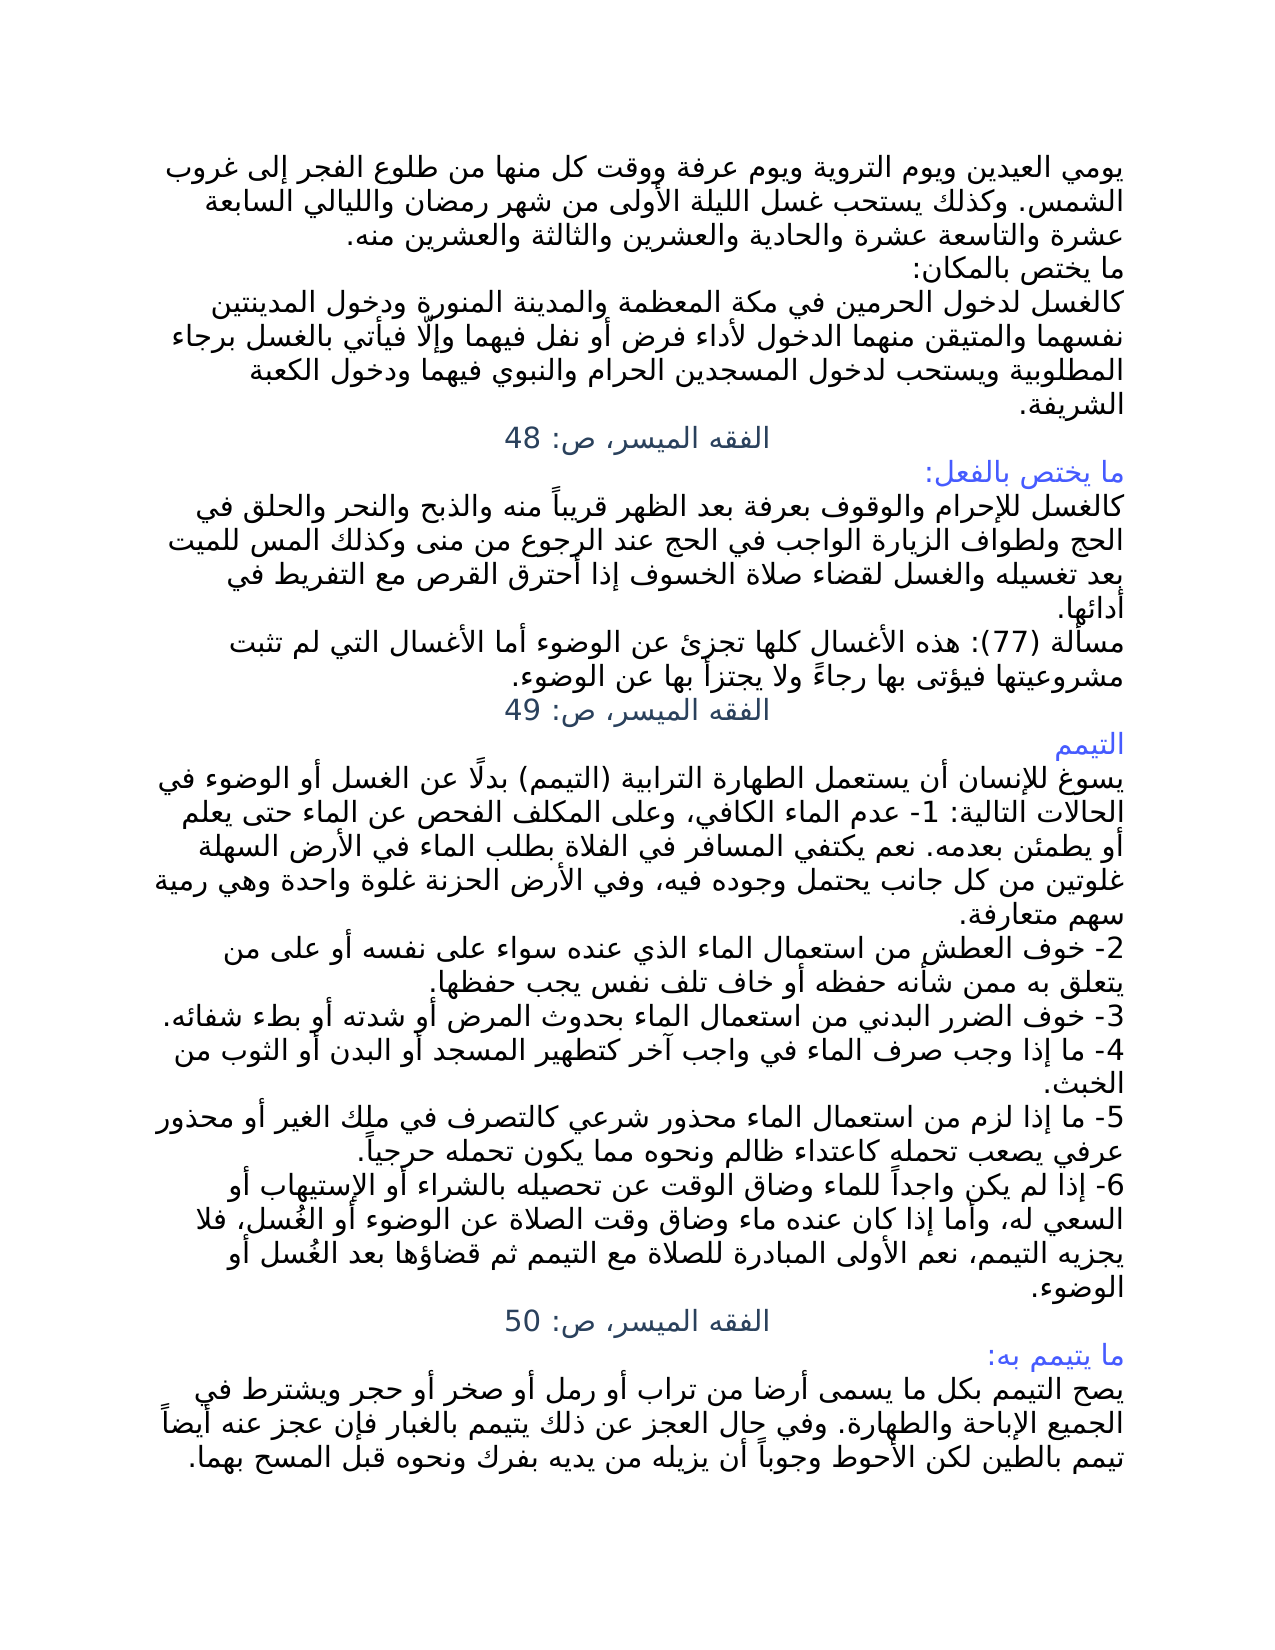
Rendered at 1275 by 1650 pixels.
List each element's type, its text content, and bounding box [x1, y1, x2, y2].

text 5- ما إذا لزم من استعمال الماء محذور شرعي كالتصرف في ملك الغير أو محذور عرفي يصعب تحمله كاعتداء ظالم ونحوه مما يكون تحمله حرجياً. [150, 1101, 1125, 1169]
text 3- خوف الضرر البدني من استعمال الماء بحدوث المرض أو شدته أو بطء شفائه. [150, 999, 1125, 1033]
text ما يختص بالفعل: [150, 456, 1125, 489]
text مسألة (77): هذه الأغسال كلها تجزئ عن الوضوء أما الأغسال التي لم تثبت مشروعيتها فيؤتى بها رجاءً ولا يجتزأ بها عن الوضوء. [150, 625, 1125, 693]
text يسوغ للإنسان أن يستعمل الطهارة الترابية (التيمم) بدلًا عن الغسل أو الوضوء في الحالات التالية: 1- عدم الماء الكافي، وعلى المكلف الفحص عن الماء حتى يعلم أو يطمئن بعدمه. نعم يكتفي المسافر في الفلاة بطلب الماء في الأرض السهلة غلوتين من كل جانب يحتمل وجوده فيه، وفي الأرض الحزنة غلوة واحدة وهي رمية سهم متعارفة. [150, 761, 1125, 931]
text ما يختص بالمكان: [150, 252, 1125, 286]
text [150, 150, 1125, 252]
text التيمم‏ [150, 727, 1125, 761]
text الفقه الميسر، ص: 50 [150, 1304, 1125, 1338]
text الفقه الميسر، ص: 48 [150, 422, 1125, 456]
text 2- خوف العطش من استعمال الماء الذي عنده سواء على نفسه أو على من يتعلق به ممن شأنه حفظه أو خاف تلف نفس يجب حفظها. [150, 931, 1125, 999]
text الفقه الميسر، ص: 49 [150, 693, 1125, 727]
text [150, 1372, 1125, 1474]
text ما يتيمم به: [150, 1338, 1125, 1372]
text كالغسل لدخول الحرمين في مكة المعظمة والمدينة المنورة ودخول المدينتين نفسهما والمتيقن منهما الدخول لأداء فرض أو نفل فيهما وإلّا فيأتي بالغسل برجاء المطلوبية ويستحب لدخول المسجدين الحرام والنبوي فيهما ودخول الكعبة الشريفة. [150, 286, 1125, 422]
text كالغسل للإحرام والوقوف بعرفة بعد الظهر قريباً منه والذبح والنحر والحلق في الحج ولطواف الزيارة الواجب في الحج عند الرجوع من منى وكذلك المس للميت بعد تغسيله والغسل لقضاء صلاة الخسوف إذا أحترق القرص مع التفريط في أدائها. [150, 489, 1125, 625]
text 6- إذا لم يكن واجداً للماء وضاق الوقت عن تحصيله بالشراء أو الإستيهاب أو السعي له، وأما إذا كان عنده ماء وضاق وقت الصلاة عن الوضوء أو الغُسل، فلا يجزيه التيمم، نعم الأولى المبادرة للصلاة مع التيمم ثم قضاؤها بعد الغُسل أو الوضوء. [150, 1169, 1125, 1304]
text 4- ما إذا وجب صرف الماء في واجب آخر كتطهير المسجد أو البدن أو الثوب من الخبث. [150, 1033, 1125, 1101]
